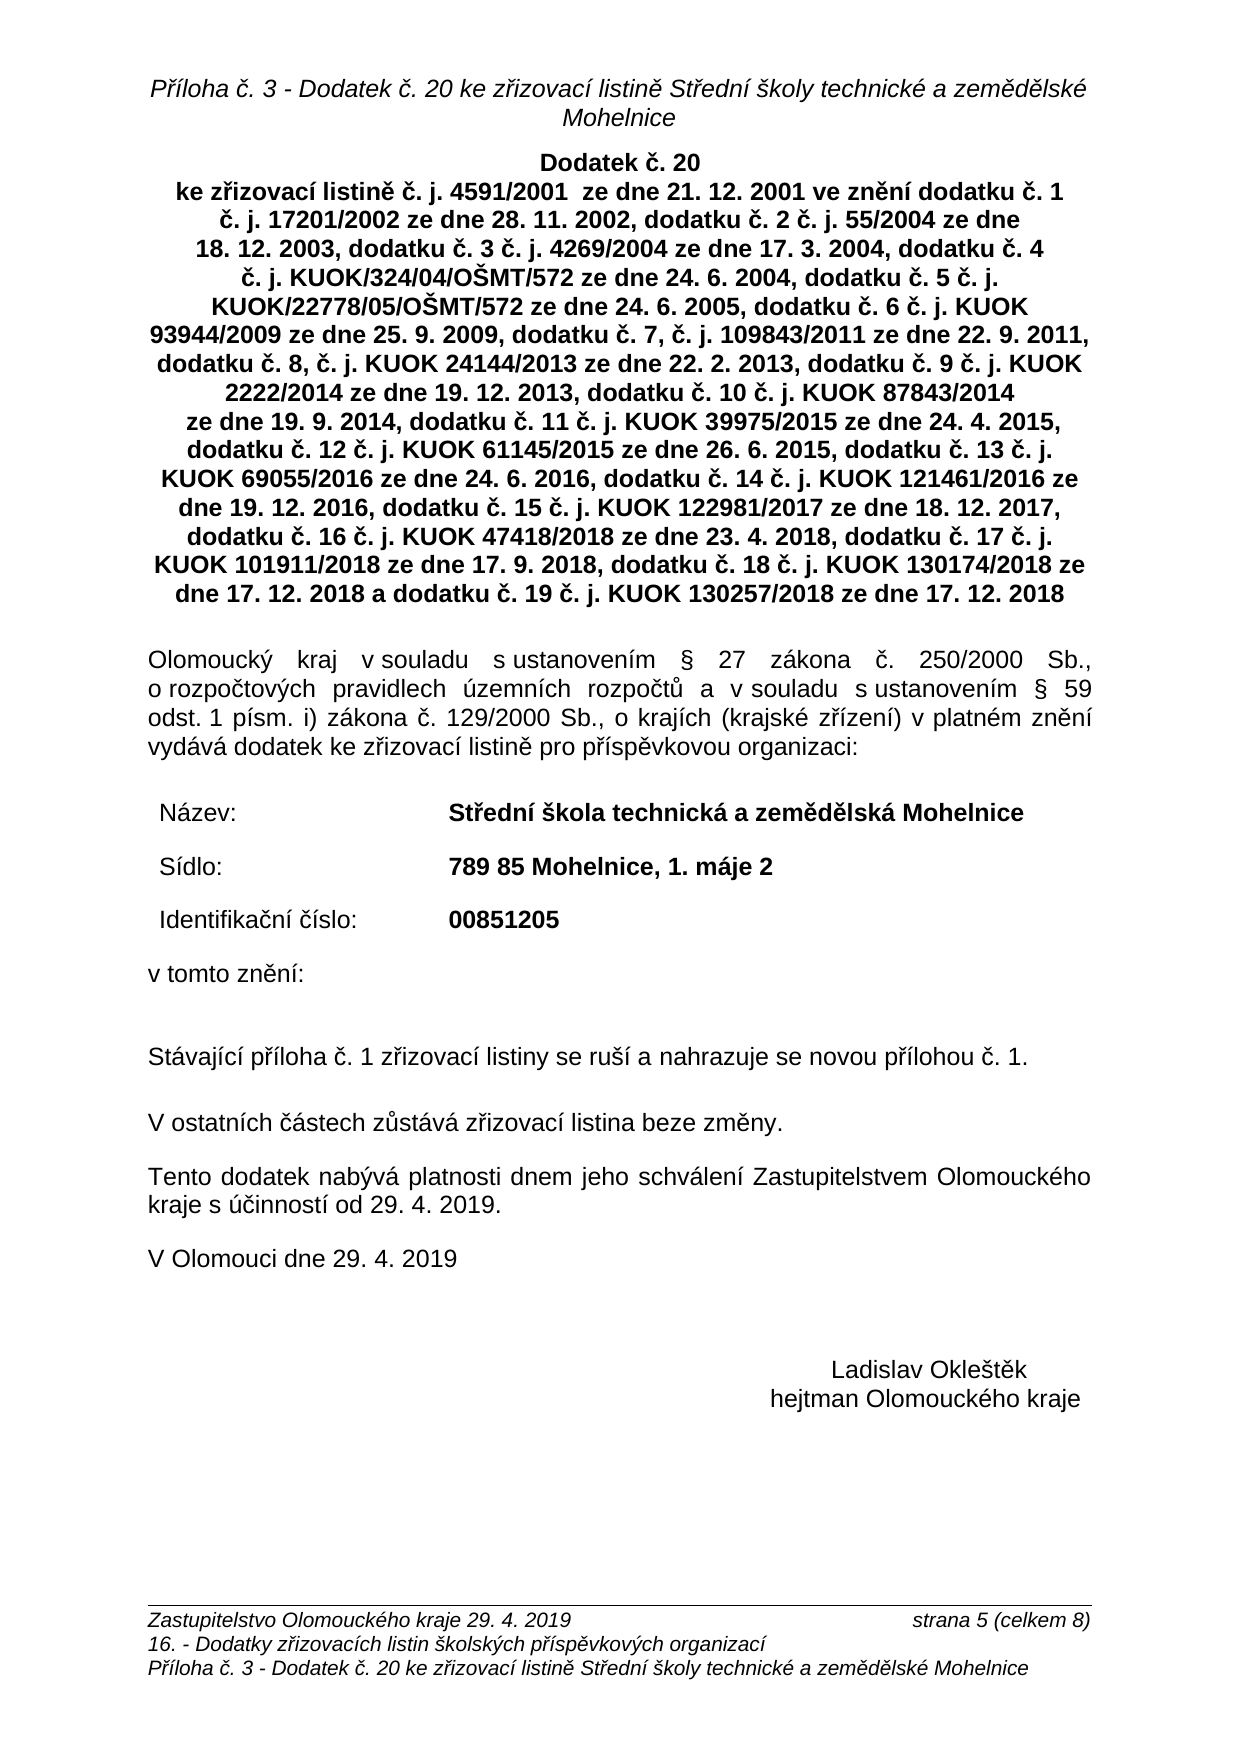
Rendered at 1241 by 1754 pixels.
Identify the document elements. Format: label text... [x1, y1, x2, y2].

text Stávající příloha č. 1 zřizovací listiny se ruší a nahrazuje se novou přílohou č. 1. [148, 1041, 1092, 1070]
table_cell Identifikační číslo: [148, 893, 437, 946]
text V ostatních částech zůstává zřizovací listina beze změny. [148, 1108, 1092, 1136]
text Tento dodatek nabývá platnosti dnem jeho schválení Zastupitelstvem Olomouckého kraje s účinností od 29. 4. 2019. [148, 1161, 1092, 1219]
table_header Střední škola technická a zemědělská Mohelnice [437, 785, 1092, 839]
text hejtman Olomouckého kraje [664, 1384, 1092, 1413]
text Ladislav Okleštěk [664, 1355, 1092, 1384]
text V Olomouci dne 29. 4. 2019 [148, 1244, 1092, 1273]
text Olomoucký kraj v souladu s ustanovením § 27 zákona č. 250/2000 Sb., o rozpočtových pravidlech územních rozpočtů a v souladu s ustanovením § 59 odst. 1 písm. i) zákona č. 129/2000 Sb., o krajích (krajské zřízení) v platném znění vydává dodatek ke zřizovací listině pro příspěvkovou organizaci: [148, 645, 1092, 760]
table_header Název: [148, 785, 437, 839]
text v tomto znění: [148, 959, 1092, 988]
text Dodatek č. 20 [148, 148, 1092, 176]
table_cell Sídlo: [148, 839, 437, 893]
table_cell 789 85 Mohelnice, 1. máje 2 [437, 839, 1092, 893]
text ze dne 19. 9. 2014, dodatku č. 11 č. j. KUOK 39975/2015 ze dne 24. 4. 2015, dodatku č. 12 č. j. KUOK 61145/2015 ze dne 26. 6. 2015, dodatku č. 13 č. j. KUOK 69055/2016 ze dne 24. 6. 2016, dodatku č. 14 č. j. KUOK 121461/2016 ze dne 19. 12. 2016, dodatku č. 15 č. j. KUOK 122981/2017 ze dne 18. 12. 2017, dodatku č. 16 č. j. KUOK 47418/2018 ze dne 23. 4. 2018, dodatku č. 17 č. j. KUOK 101911/2018 ze dne 17. 9. 2018, dodatku č. 18 č. j. KUOK 130174/2018 ze dne 17. 12. 2018 a dodatku č. 19 č. j. KUOK 130257/2018 ze dne 17. 12. 2018 [148, 406, 1092, 608]
text ke zřizovací listině č. j. 4591/2001 ze dne 21. 12. 2001 ve znění dodatku č. 1 č. j. 17201/2002 ze dne 28. 11. 2002, dodatku č. 2 č. j. 55/2004 ze dne 18. 12. 2003, dodatku č. 3 č. j. 4269/2004 ze dne 17. 3. 2004, dodatku č. 4 č. j. KUOK/324/04/OŠMT/572 ze dne 24. 6. 2004, dodatku č. 5 č. j. KUOK/22778/05/OŠMT/572 ze dne 24. 6. 2005, dodatku č. 6 č. j. KUOK 93944/2009 ze dne 25. 9. 2009, dodatku č. 7, č. j. 109843/2011 ze dne 22. 9. 2011, dodatku č. 8, č. j. KUOK 24144/2013 ze dne 22. 2. 2013, dodatku č. 9 č. j. KUOK 2222/2014 ze dne 19. 12. 2013, dodatku č. 10 č. j. KUOK 87843/2014 [148, 176, 1092, 406]
table_cell 00851205 [437, 893, 1092, 946]
